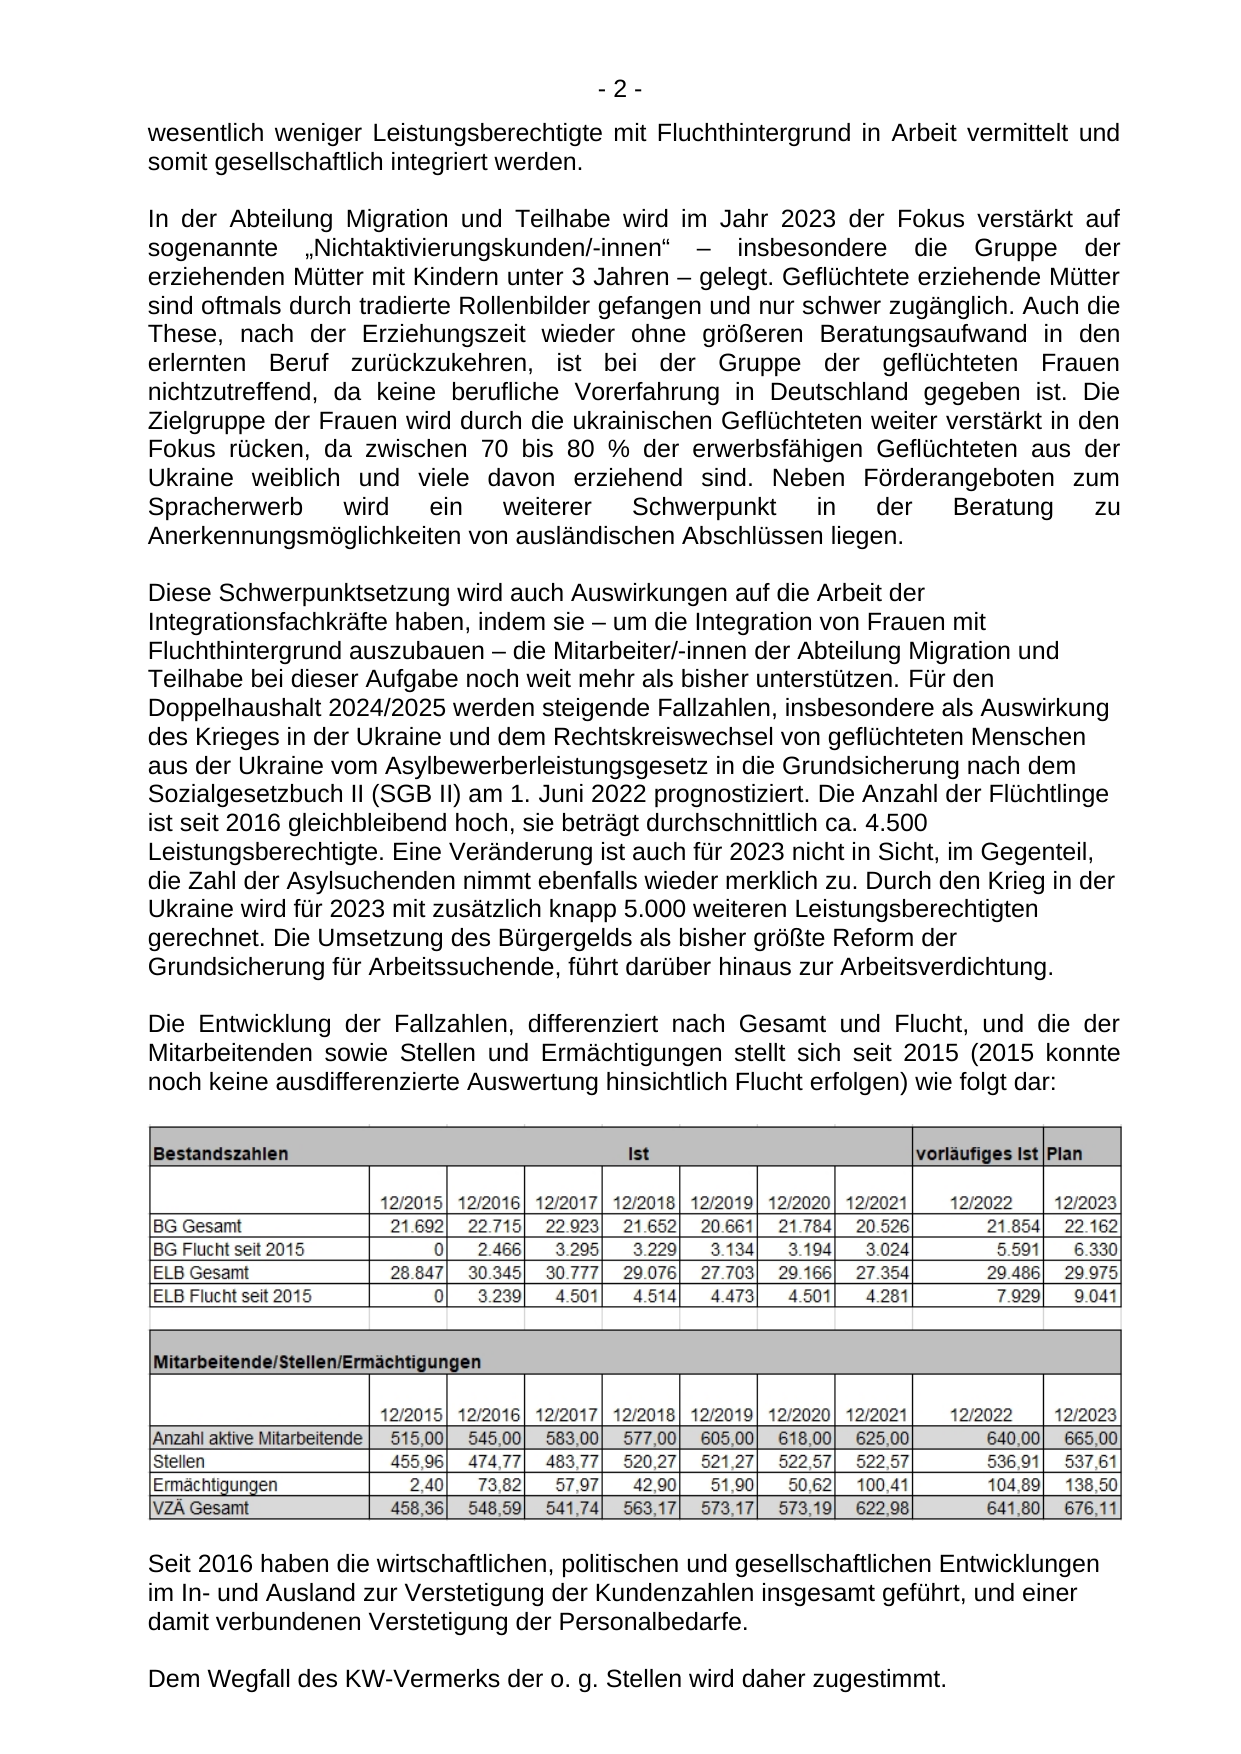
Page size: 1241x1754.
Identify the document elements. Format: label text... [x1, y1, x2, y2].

text Seit 2016 haben die wirtschaftlichen, politischen und gesellschaftlichen Entwicklungen im In- und Ausland zur Verstetigung der Kundenzahlen insgesamt geführt, und einer damit verbundenen Verstetigung der Personalbedarfe. [148, 1549, 1122, 1635]
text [148, 118, 1122, 176]
picture [147, 1124, 1123, 1521]
text Dem Wegfall des KW-Vermerks der o. g. Stellen wird daher zugestimmt. [148, 1664, 1122, 1693]
text In der Abteilung Migration und Teilhabe wird im Jahr 2023 der Fokus verstärkt auf sogenannte „Nichtaktivierungskunden/-innen“ – insbesondere die Gruppe der erziehenden Mütter mit Kindern unter 3 Jahren – gelegt. Geflüchtete erziehende Mütter sind oftmals durch tradierte Rollenbilder gefangen und nur schwer zugänglich. Auch die These, nach der Erziehungszeit wieder ohne größeren Beratungsaufwand in den erlernten Beruf zurückzukehren, ist bei der Gruppe der geflüchteten Frauen nichtzutreffend, da keine berufliche Vorerfahrung in Deutschland gegeben ist. Die Zielgruppe der Frauen wird durch die ukrainischen Geflüchteten weiter verstärkt in den Fokus rücken, da zwischen 70 bis 80 % der erwerbsfähigen Geflüchteten aus der Ukraine weiblich und viele davon erziehend sind. Neben Förderangeboten zum Spracherwerb wird ein weiterer Schwerpunkt in der Beratung zu Anerkennungsmöglichkeiten von ausländischen Abschlüssen liegen. [148, 204, 1122, 549]
text Die Entwicklung der Fallzahlen, differenziert nach Gesamt und Flucht, und die der Mitarbeitenden sowie Stellen und Ermächtigungen stellt sich seit 2015 (2015 konnte noch keine ausdifferenzierte Auswertung hinsichtlich Flucht erfolgen) wie folgt dar: [148, 1009, 1122, 1096]
text Diese Schwerpunktsetzung wird auch Auswirkungen auf die Arbeit der Integrationsfachkräfte haben, indem sie – um die Integration von Frauen mit Fluchthintergrund auszubauen – die Mitarbeiter/-innen der Abteilung Migration und Teilhabe bei dieser Aufgabe noch weit mehr als bisher unterstützen. Für den Doppelhaushalt 2024/2025 werden steigende Fallzahlen, insbesondere als Auswirkung des Krieges in der Ukraine und dem Rechtskreiswechsel von geflüchteten Menschen aus der Ukraine vom Asylbewerberleistungsgesetz in die Grundsicherung nach dem Sozialgesetzbuch II (SGB II) am 1. Juni 2022 prognostiziert. Die Anzahl der Flüchtlinge ist seit 2016 gleichbleibend hoch, sie beträgt durchschnittlich ca. 4.500 Leistungsberechtigte. Eine Veränderung ist auch für 2023 nicht in Sicht, im Gegenteil, die Zahl der Asylsuchenden nimmt ebenfalls wieder merklich zu. Durch den Krieg in der Ukraine wird für 2023 mit zusätzlich knapp 5.000 weiteren Leistungsberechtigten gerechnet. Die Umsetzung des Bürgergelds als bisher größte Reform der Grundsicherung für Arbeitssuchende, führt darüber hinaus zur Arbeitsverdichtung. [148, 578, 1122, 981]
